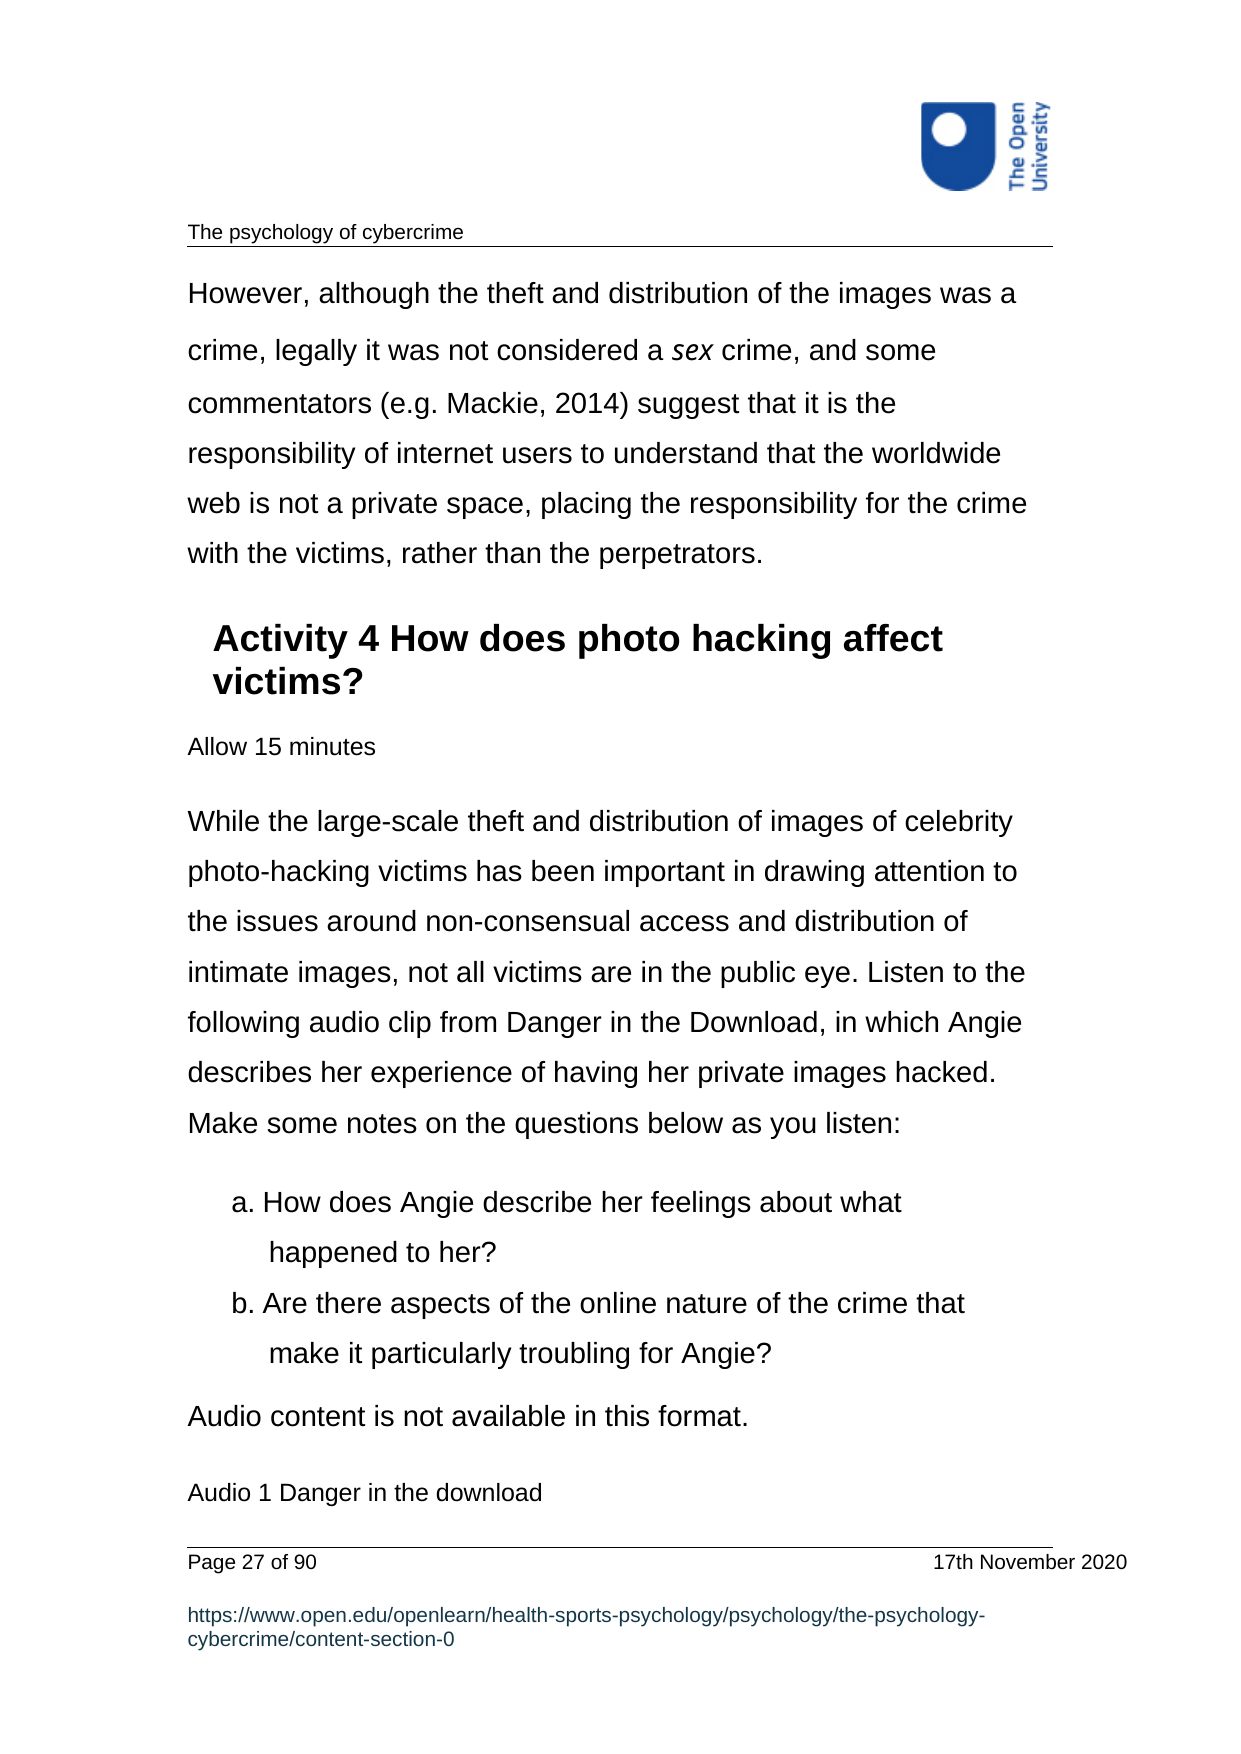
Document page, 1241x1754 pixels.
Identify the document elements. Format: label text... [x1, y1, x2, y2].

text However, although the theft and distribution of the images was a crime, legally it was not considered a sex crime, and some commentators (e.g. Mackie, 2014) suggest that it is the responsibility of internet users to understand that the worldwide web is not a private space, placing the responsibility for the crime with the victims, rather than the perpetrators. [187, 276, 1053, 570]
list How does Angie describe her feelings about what happened to her? [231, 1185, 972, 1269]
list Are there aspects of the online nature of the crime that make it particularly troubling for Angie? [231, 1286, 972, 1369]
text Audio 1 Danger in the download [187, 1478, 1053, 1507]
text Activity 4 How does photo hacking affect victims? [212, 616, 1028, 702]
text While the large-scale theft and distribution of images of celebrity photo-hacking victims has been important in drawing attention to the issues around non-consensual access and distribution of intimate images, not all victims are in the public eye. Listen to the following audio clip from Danger in the Download, in which Angie describes her experience of having her private images hacked. Make some notes on the questions below as you listen: [187, 804, 1053, 1139]
picture [921, 102, 1052, 191]
text Allow 15 minutes [187, 731, 1053, 760]
text Audio content is not available in this format. [187, 1399, 1053, 1432]
